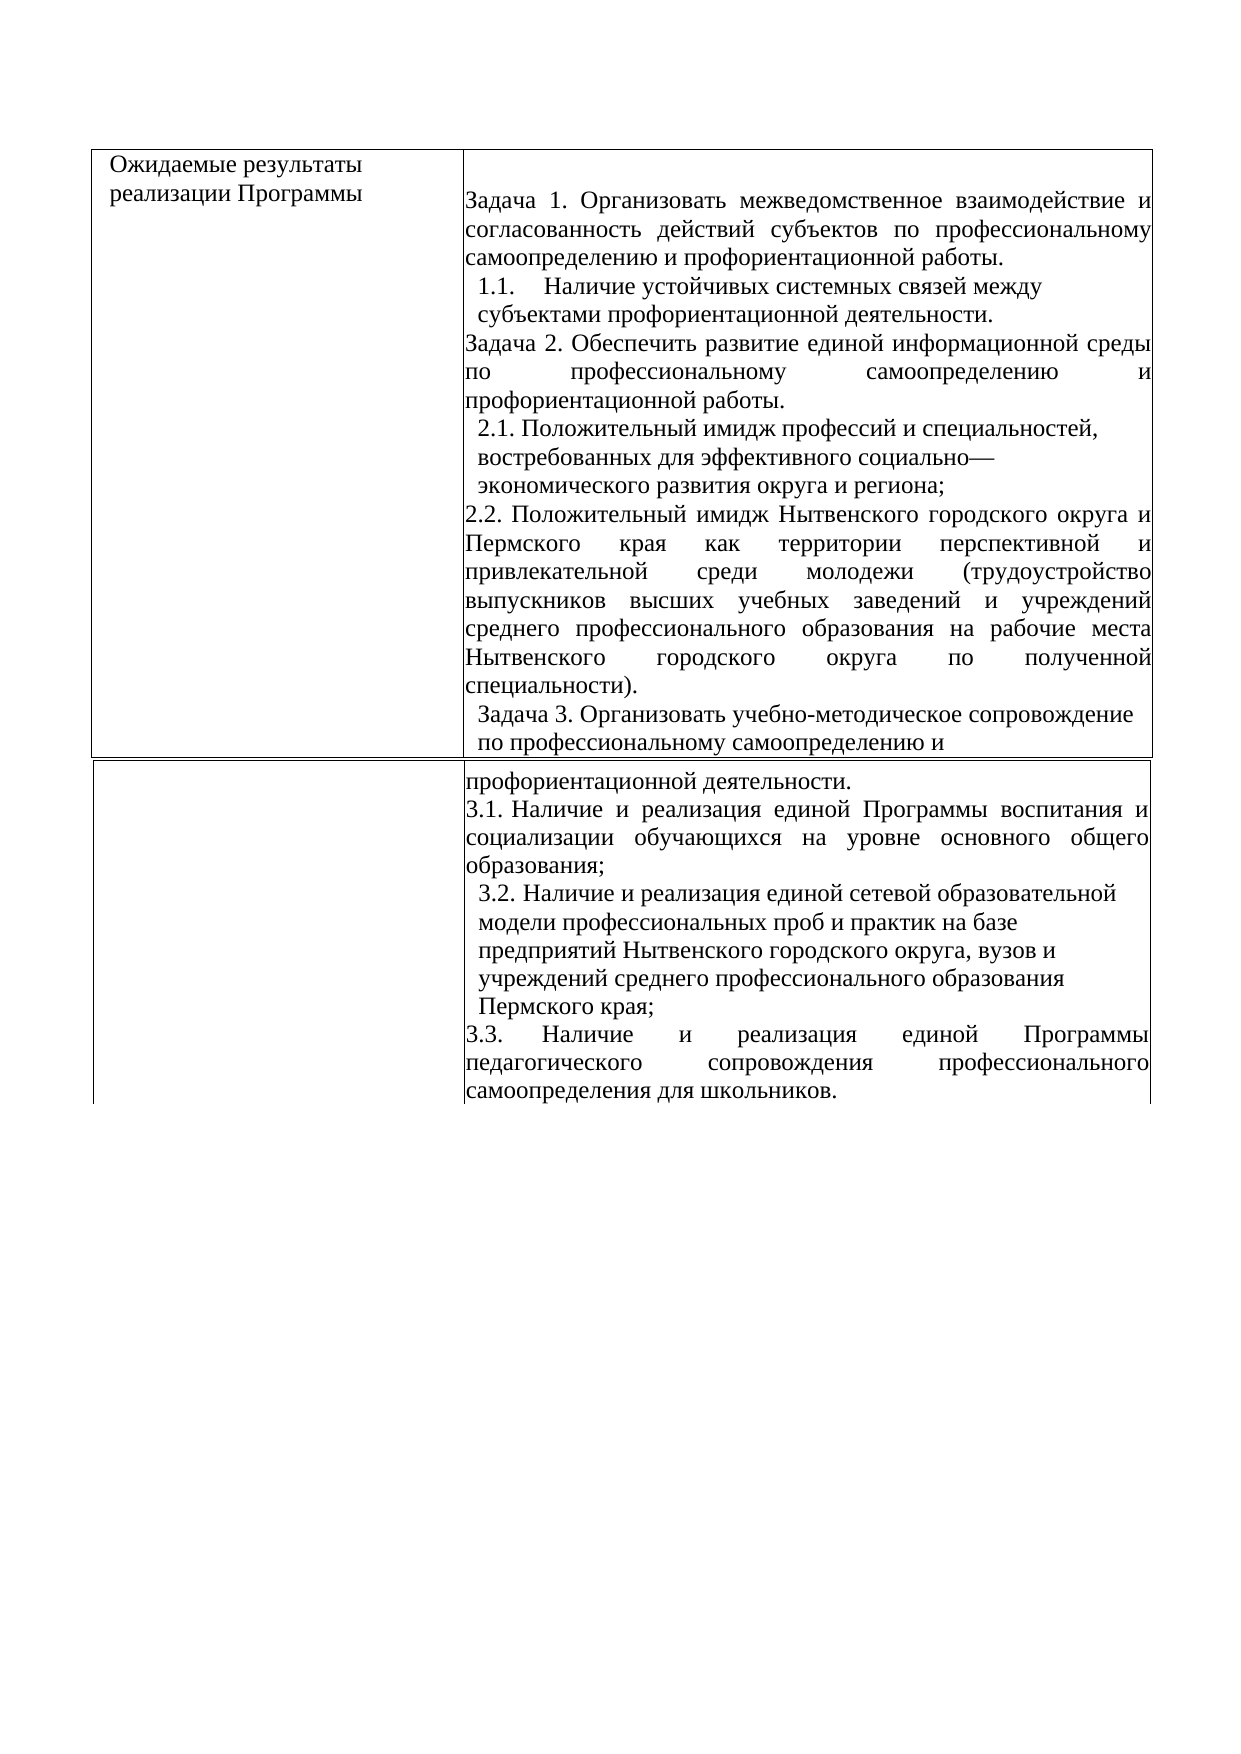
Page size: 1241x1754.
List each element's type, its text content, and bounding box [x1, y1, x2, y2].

table_header [94, 761, 464, 1104]
table_cell Задача 1. Организовать межведомственное взаимодействие и согласованность действий субъектов по профессиональному самоопределению и профориентационной работы. Наличие устойчивых системных связей между субъектами профориентационной деятельности. Задача 2. Обеспечить развитие единой информационной среды по профессиональному самоопределению и профориентационной работы. Положительный имидж профессий и специальностей, востребованных для эффективного социально— экономического развития округа и региона; Положительный имидж Нытвенского городского округа и Пермского края как территории перспективной и привлекательной среди молодежи (трудоустройство выпускников высших учебных заведений и учреждений среднего профессионального образования на рабочие места Нытвенского городского округа по полученной специальности). Задача 3. Организовать учебно-методическое сопровождение по профессиональному самоопределению и [464, 150, 1152, 757]
table_cell Ожидаемые результаты реализации Программы [92, 150, 463, 757]
table_header профориентационной деятельности. Наличие и реализация единой Программы воспитания и социализации обучающихся на уровне основного общего образования; Наличие и реализация единой сетевой образовательной модели профессиональных проб и практик на базе предприятий Нытвенского городского округа, вузов и учреждений среднего профессионального образования Пермского края; Наличие и реализация единой Программы педагогического сопровождения профессионального самоопределения для школьников. [465, 761, 1150, 1104]
